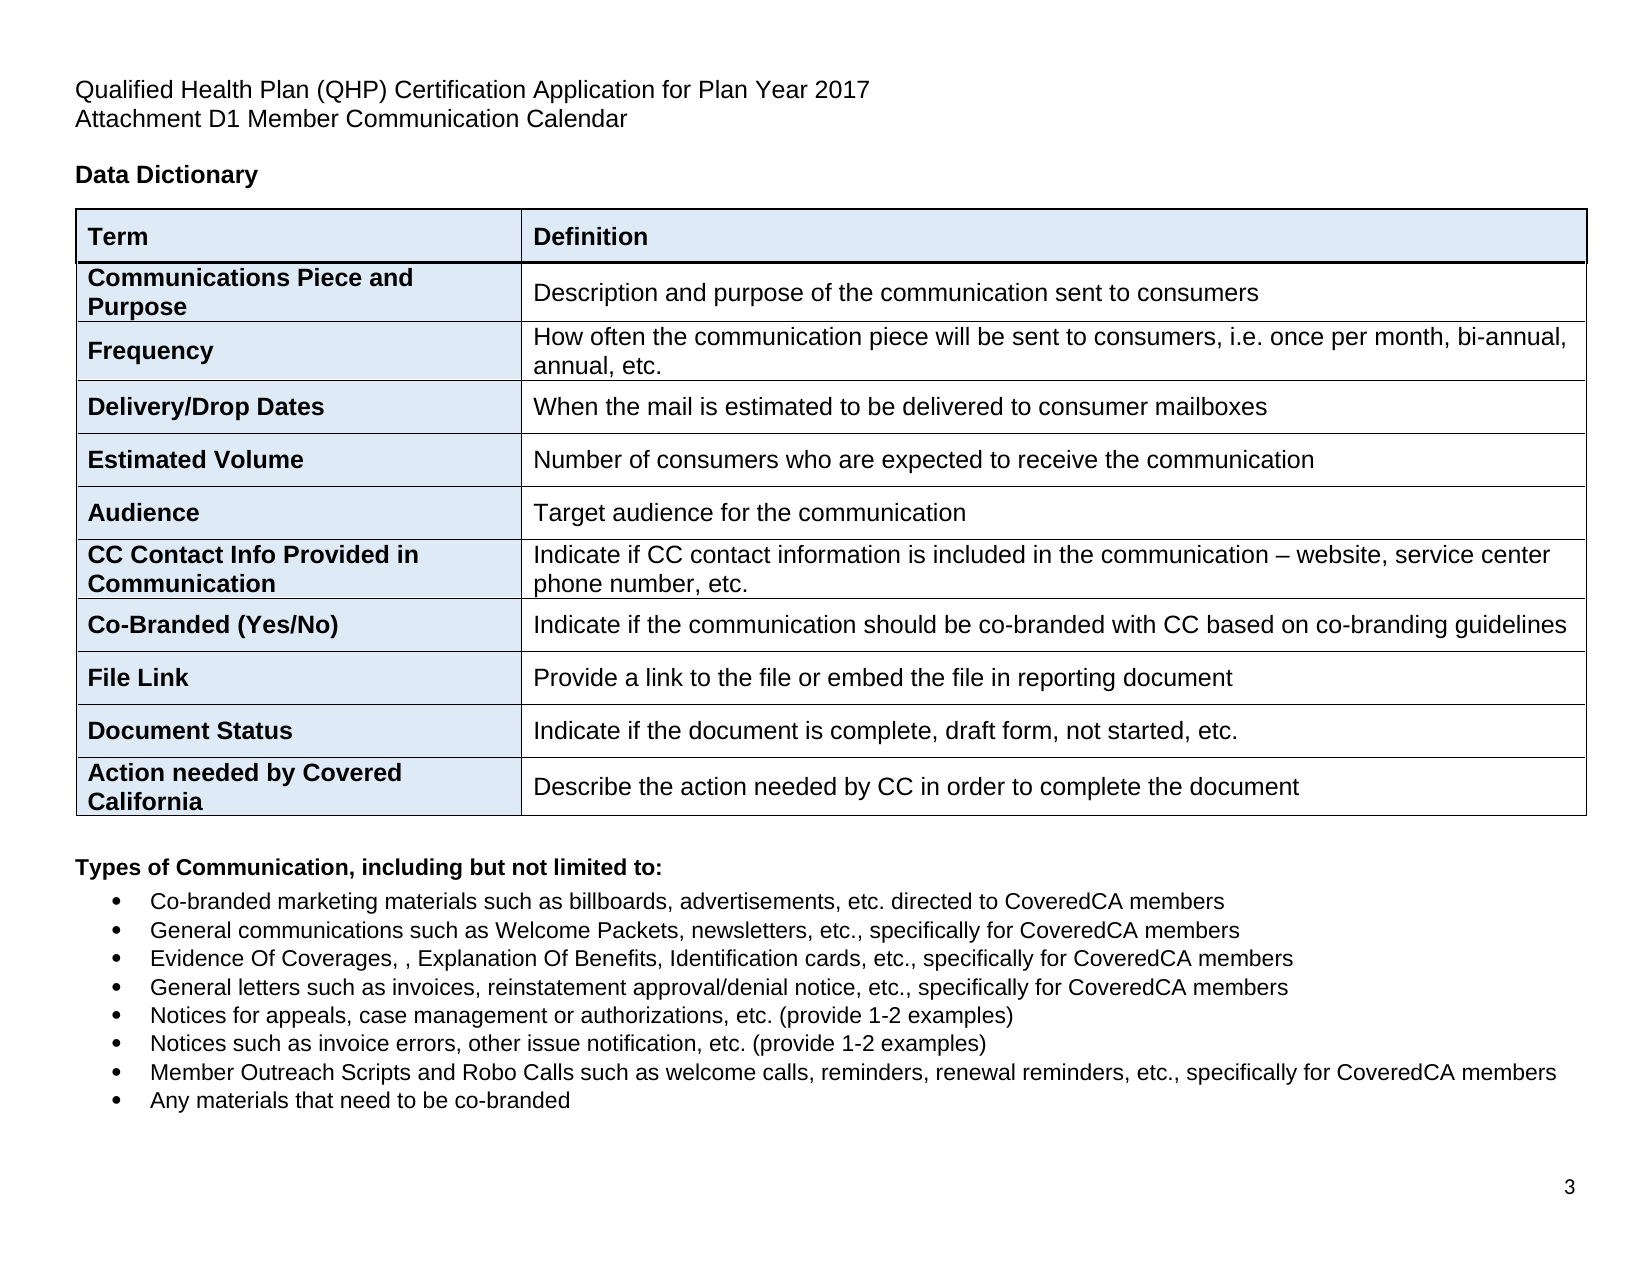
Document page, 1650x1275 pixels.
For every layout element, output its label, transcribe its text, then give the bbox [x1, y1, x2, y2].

table_cell Estimated Volume [77, 434, 521, 486]
table_cell Description and purpose of the communication sent to consumers [522, 261, 1586, 321]
list Co-branded marketing materials such as billboards, advertisements, etc. directed to CoveredCA members [112, 888, 1575, 914]
text Data Dictionary [75, 161, 1575, 189]
table_cell CC Contact Info Provided in Communication [77, 540, 521, 597]
table_cell Indicate if the communication should be co-branded with CC based on co-branding guidelines [522, 598, 1586, 651]
list Member Outreach Scripts and Robo Calls such as welcome calls, reminders, renewal reminders, etc., specifically for CoveredCA members [112, 1059, 1575, 1085]
table_cell Delivery/Drop Dates [77, 381, 521, 433]
list Notices for appeals, case management or authorizations, etc. (provide 1-2 examples) [112, 1002, 1575, 1028]
table_header Term [77, 210, 521, 261]
table_cell Describe the action needed by CC in order to complete the document [522, 757, 1586, 815]
list Evidence Of Coverages, , Explanation Of Benefits, Identification cards, etc., specifically for CoveredCA members [112, 945, 1575, 971]
list General letters such as invoices, reinstatement approval/denial notice, etc., specifically for CoveredCA members [112, 973, 1575, 1000]
table_cell Co-Branded (Yes/No) [77, 599, 521, 651]
text Types of Communication, including but not limited to: [75, 853, 1575, 880]
list Any materials that need to be co-branded [112, 1087, 1575, 1113]
table_cell Target audience for the communication [522, 486, 1586, 539]
list General communications such as Welcome Packets, newsletters, etc., specifically for CoveredCA members [112, 917, 1575, 943]
table_cell Indicate if CC contact information is included in the communication – website, service center phone number, etc. [522, 539, 1586, 597]
table_cell Action needed by Covered California [77, 758, 521, 815]
table_cell Communications Piece and Purpose [77, 262, 521, 321]
table_cell Audience [77, 487, 521, 539]
table_cell Document Status [77, 705, 521, 757]
table_cell Provide a link to the file or embed the file in reporting document [522, 651, 1586, 704]
table_cell Frequency [77, 322, 521, 379]
table_header Definition [522, 210, 1586, 261]
table_cell When the mail is estimated to be delivered to consumer mailboxes [522, 380, 1586, 433]
table_cell File Link [77, 652, 521, 704]
table_cell Indicate if the document is complete, draft form, not started, etc. [522, 704, 1586, 757]
list Notices such as invoice errors, other issue notification, etc. (provide 1-2 examples) [112, 1030, 1575, 1057]
table_cell Number of consumers who are expected to receive the communication [522, 433, 1586, 486]
table_cell How often the communication piece will be sent to consumers, i.e. once per month, bi-annual, annual, etc. [522, 321, 1586, 379]
